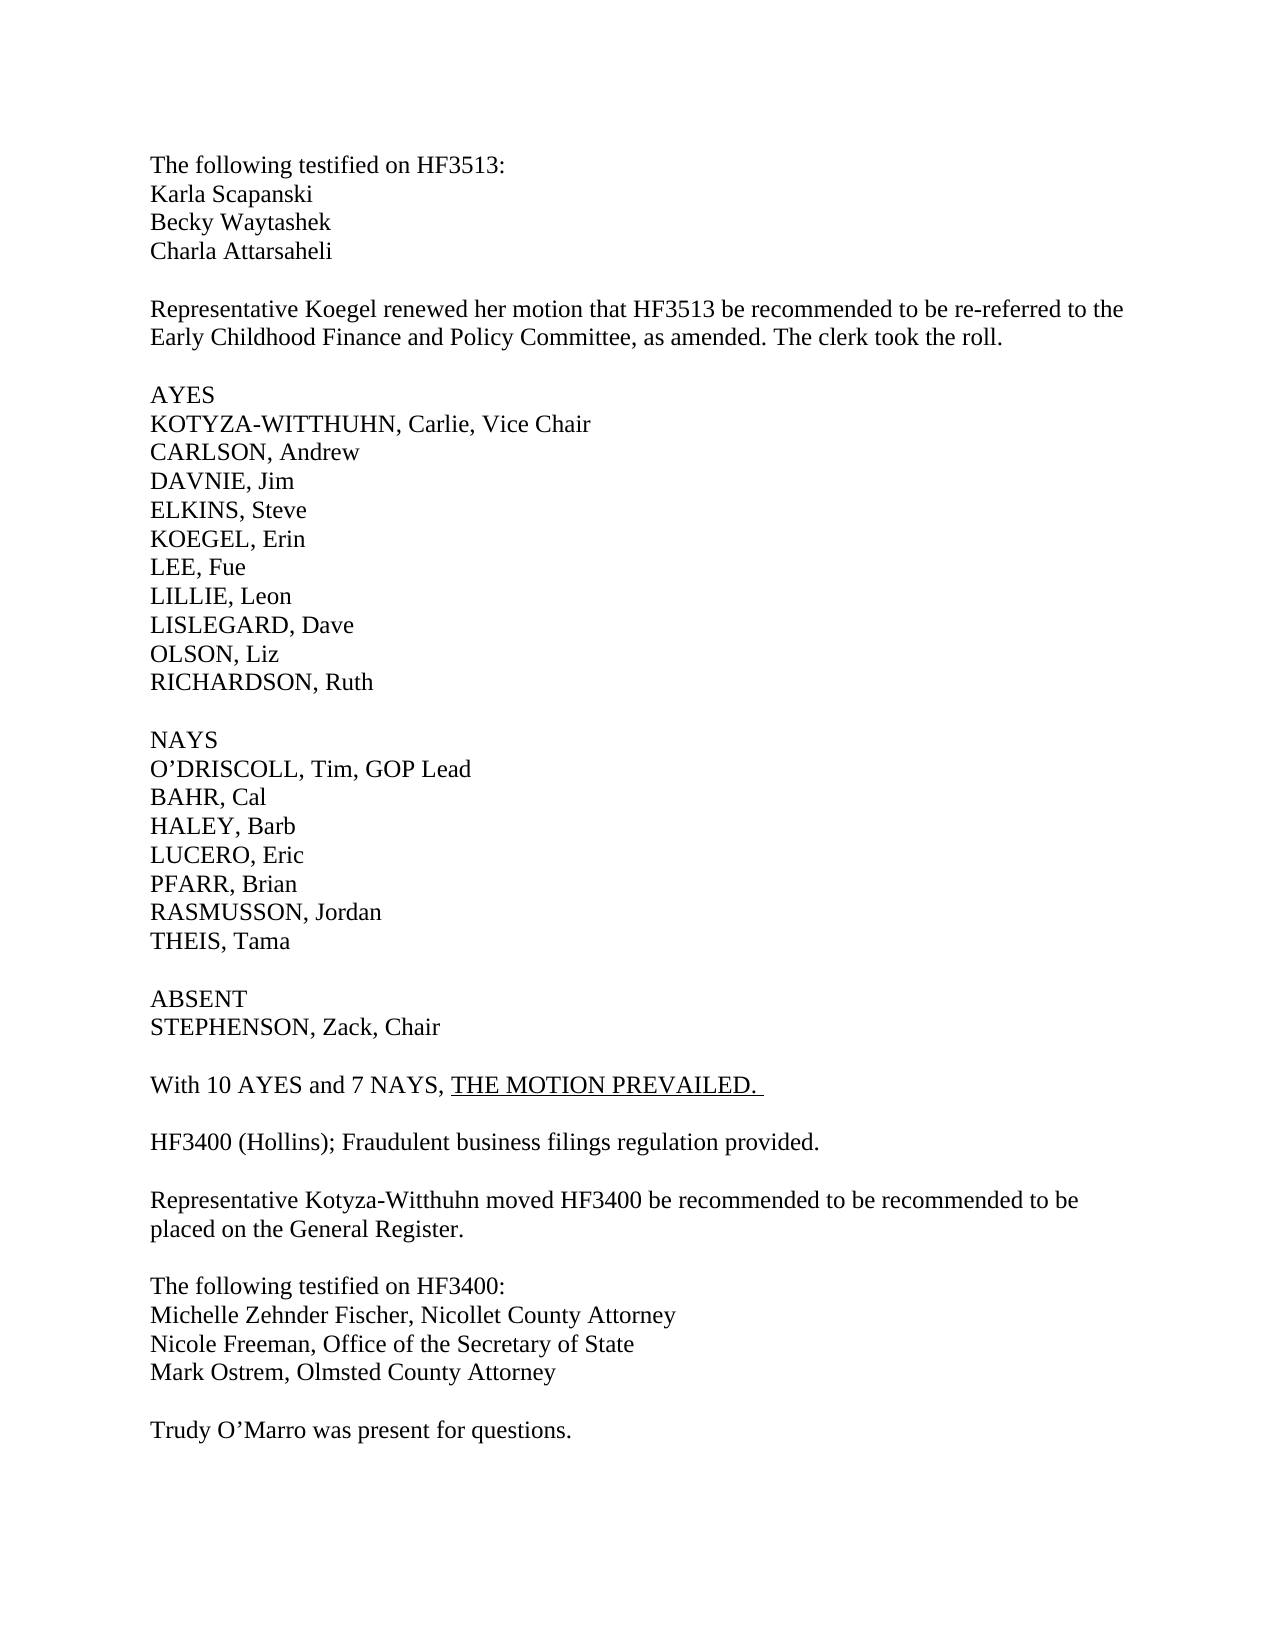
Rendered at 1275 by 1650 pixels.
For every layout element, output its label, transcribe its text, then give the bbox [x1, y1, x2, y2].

text LEE, Fue [150, 552, 1125, 581]
text Nicole Freeman, Office of the Secretary of State [150, 1329, 1125, 1357]
text HF3400 (Hollins); Fraudulent business filings regulation provided. [150, 1127, 1125, 1156]
text Trudy O’Marro was present for questions. [150, 1415, 1125, 1444]
text KOTYZA-WITTHUHN, Carlie, Vice Chair [150, 409, 1125, 437]
text Michelle Zehnder Fischer, Nicollet County Attorney [150, 1300, 1125, 1329]
text NAYS [150, 725, 1125, 754]
text The following testified on HF3513: [150, 150, 1125, 179]
text PFARR, Brian [150, 869, 1125, 897]
text STEPHENSON, Zack, Chair [150, 1012, 1125, 1041]
text The following testified on HF3400: [150, 1271, 1125, 1300]
text ELKINS, Steve [150, 495, 1125, 524]
text THEIS, Tama [150, 926, 1125, 955]
text RASMUSSON, Jordan [150, 897, 1125, 926]
text Charla Attarsaheli [150, 236, 1125, 265]
text Representative Koegel renewed her motion that HF3513 be recommended to be re-referred to the Early Childhood Finance and Policy Committee, as amended. The clerk took the roll. [150, 294, 1125, 351]
text LUCERO, Eric [150, 840, 1125, 869]
text Becky Waytashek [150, 207, 1125, 236]
text ABSENT [150, 984, 1125, 1012]
text BAHR, Cal [150, 782, 1125, 811]
text LILLIE, Leon [150, 581, 1125, 610]
text KOEGEL, Erin [150, 524, 1125, 552]
text O’DRISCOLL, Tim, GOP Lead [150, 754, 1125, 782]
text CARLSON, Andrew [150, 437, 1125, 466]
text With 10 AYES and 7 NAYS, THE MOTION PREVAILED. [150, 1070, 1125, 1099]
text Mark Ostrem, Olmsted County Attorney [150, 1357, 1125, 1386]
text RICHARDSON, Ruth [150, 667, 1125, 696]
text Karla Scapanski [150, 179, 1125, 207]
text OLSON, Liz [150, 639, 1125, 667]
text LISLEGARD, Dave [150, 610, 1125, 639]
text DAVNIE, Jim [150, 466, 1125, 495]
text AYES [150, 380, 1125, 409]
text Representative Kotyza-Witthuhn moved HF3400 be recommended to be recommended to be placed on the General Register. [150, 1185, 1125, 1242]
text HALEY, Barb [150, 811, 1125, 840]
